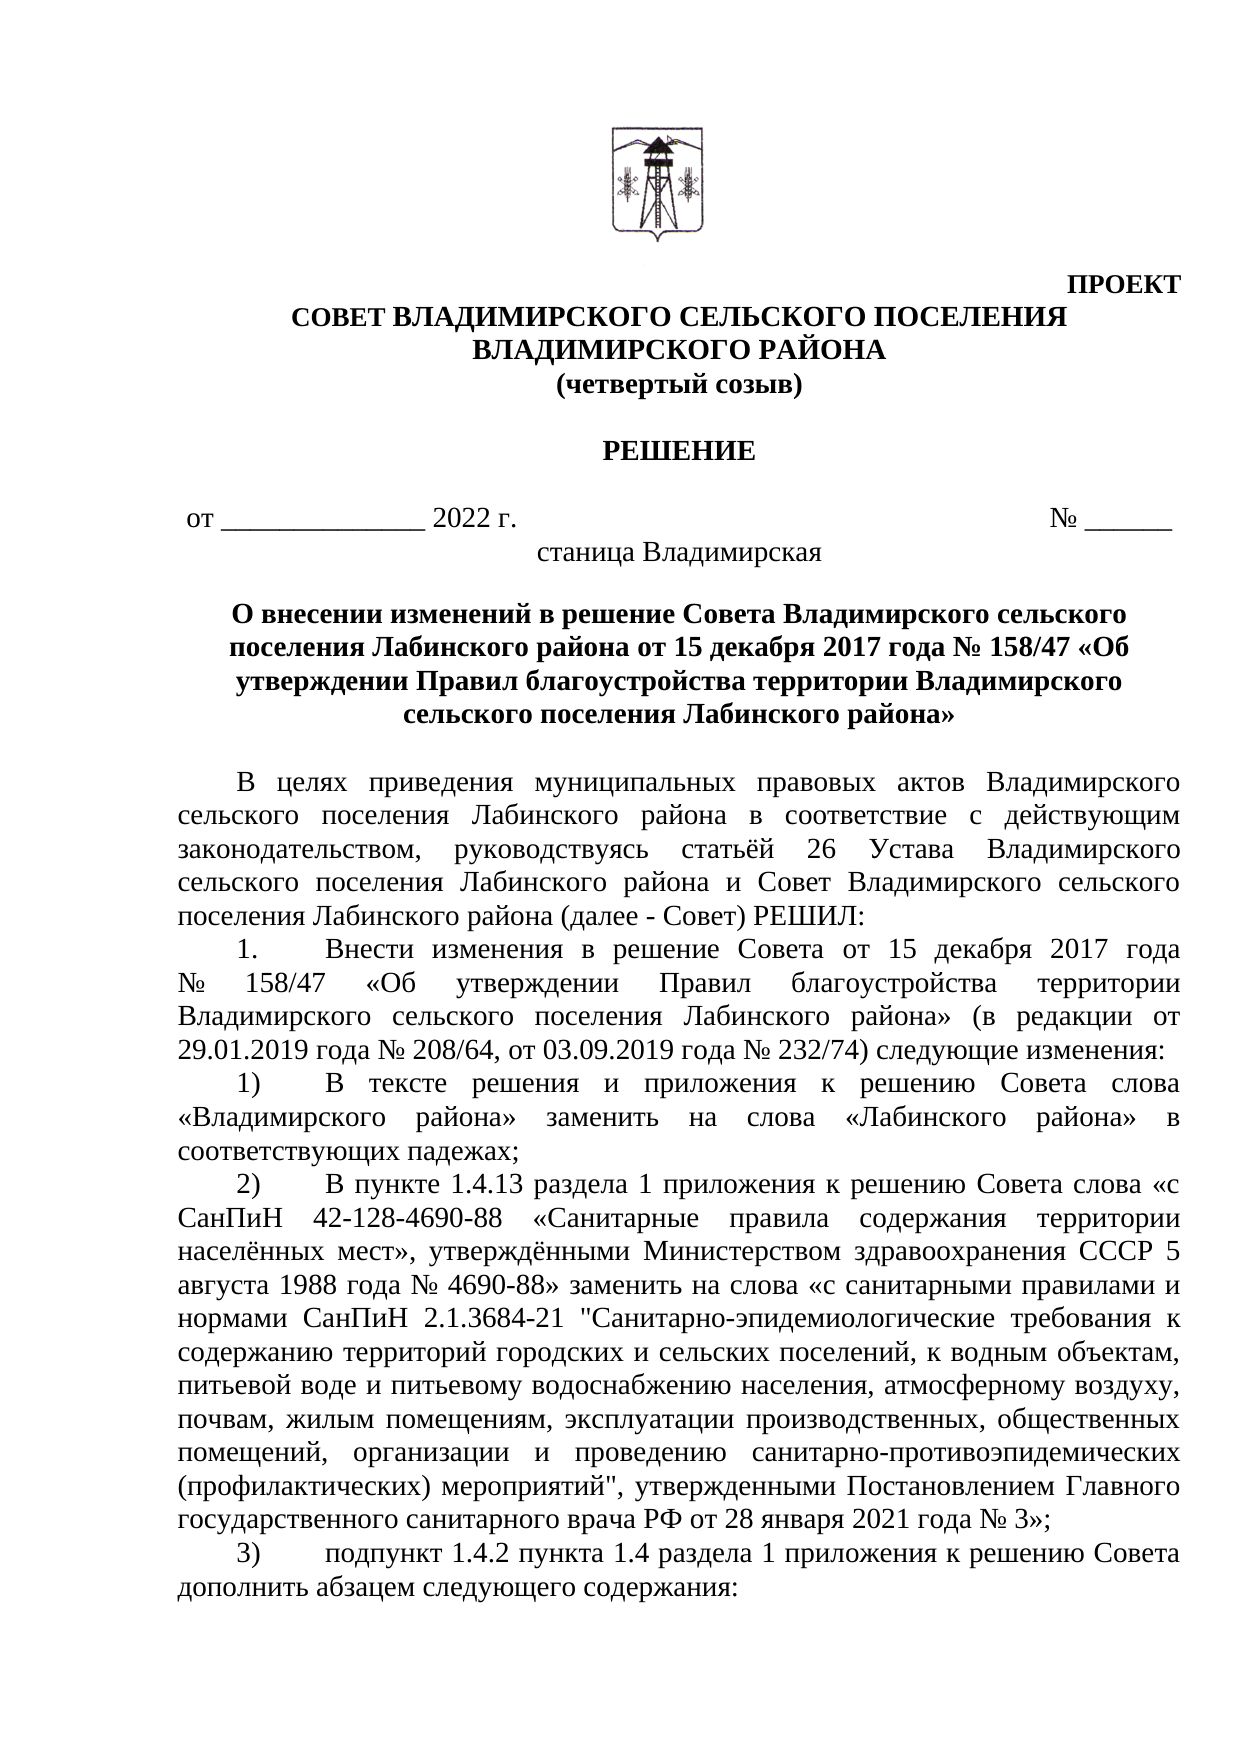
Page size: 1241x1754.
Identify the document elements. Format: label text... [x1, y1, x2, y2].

list Внести изменения в решение Совета от 15 декабря 2017 года № 158/47 «Об утверждении Правил благоустройства территории Владимирского сельского поселения Лабинского района» (в редакции от 29.01.2019 года № 208/64, от 03.09.2019 года № 232/74) следующие изменения: [177, 931, 1181, 1066]
picture [596, 116, 717, 268]
text СОВЕТ ВЛАДИМИРСКОГО СЕЛЬСКОГО ПОСЕЛЕНИЯ [177, 299, 1181, 332]
list подпункт 1.4.2 пункта 1.4 раздела 1 приложения к решению Совета дополнить абзацем следующего содержания: [177, 1535, 1181, 1602]
text ПРОЕКТ [177, 118, 1181, 299]
list В пункте 1.4.13 раздела 1 приложения к решению Совета слова «с СанПиН 42-128-4690-88 «Санитарные правила содержания территории населённых мест», утверждёнными Министерством здравоохранения СССР 5 августа 1988 года № 4690-88» заменить на слова «с санитарными правилами и нормами СанПиН 2.1.3684-21 "Санитарно-эпидемиологические требования к содержанию территорий городских и сельских поселений, к водным объектам, питьевой воде и питьевому водоснабжению населения, атмосферному воздуху, почвам, жилым помещениям, эксплуатации производственных, общественных помещений, организации и проведению санитарно-противоэпидемических (профилактических) мероприятий", утвержденными Постановлением Главного государственного санитарного врача РФ от 28 января 2021 года № 3»; [177, 1166, 1181, 1535]
text О внесении изменений в решение Совета Владимирского сельского поселения Лабинского района от 15 декабря 2017 года № 158/47 «Об утверждении Правил благоустройства территории Владимирского сельского поселения Лабинского района» [177, 596, 1181, 730]
text от ______________ 2022 г. № ______ [177, 500, 1181, 534]
text (четвертый созыв) [177, 366, 1181, 399]
list В тексте решения и приложения к решению Совета слова «Владимирского района» заменить на слова «Лабинского района» в соответствующих падежах; [177, 1066, 1181, 1166]
text станица Владимирская [177, 534, 1181, 567]
text В целях приведения муниципальных правовых актов Владимирского сельского поселения Лабинского района в соответствие с действующим законодательством, руководствуясь статьёй 26 Устава Владимирского сельского поселения Лабинского района и Совет Владимирского сельского поселения Лабинского района (далее - Совет) РЕШИЛ: [177, 764, 1181, 931]
subtitle РЕШЕНИЕ [177, 433, 1181, 467]
text ВЛАДИМИРСКОГО РАЙОНА [177, 332, 1181, 366]
